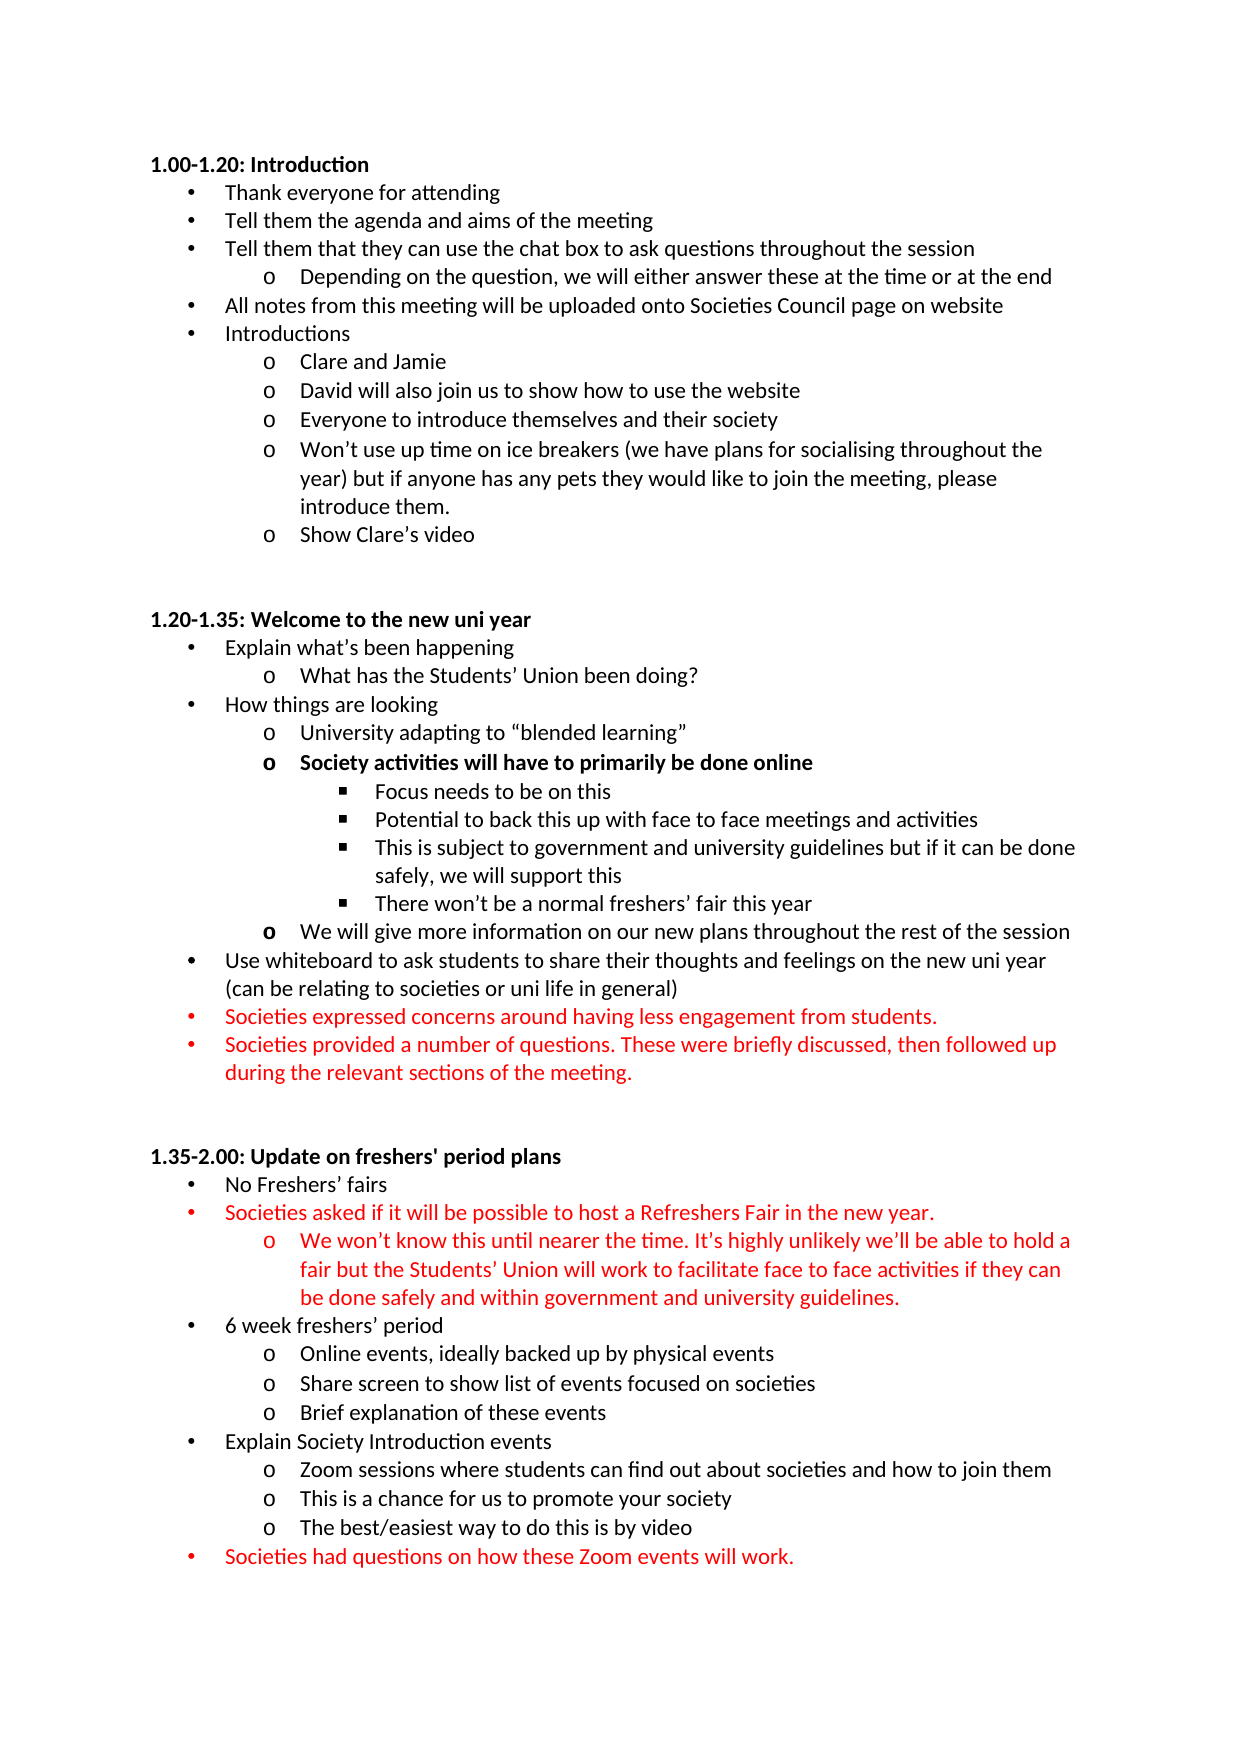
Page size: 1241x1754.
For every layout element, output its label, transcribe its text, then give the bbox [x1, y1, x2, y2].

text 1.20-1.35: Welcome to the new uni year [150, 605, 1090, 633]
list We won’t know this until nearer the time. It’s highly unlikely we’ll be able to hold a fair but the Students’ Union will work to facilitate face to face activities if they can be done safely and within government and university guidelines. [262, 1226, 1090, 1311]
list 6 week freshers’ period [187, 1311, 1090, 1339]
list Introductions [187, 319, 1090, 347]
list Societies expressed concerns around having less engagement from students. [187, 1002, 1090, 1030]
list Depending on the question, we will either answer these at the time or at the end [262, 262, 1090, 291]
list Potential to back this up with face to face meetings and activities [337, 805, 1090, 833]
list This is subject to government and university guidelines but if it can be done safely, we will support this [337, 833, 1090, 889]
list Thank everyone for attending [187, 178, 1090, 206]
list Everyone to introduce themselves and their society [262, 406, 1090, 435]
text 1.35-2.00: Update on freshers' period plans [150, 1142, 1090, 1170]
list Societies provided a number of questions. These were briefly discussed, then followed up during the relevant sections of the meeting. [187, 1030, 1090, 1086]
list Clare and Jamie [262, 347, 1090, 376]
list There won’t be a normal freshers’ fair this year [337, 889, 1090, 917]
list The best/easiest way to do this is by video [262, 1513, 1090, 1542]
list Zoom sessions where students can find out about societies and how to join them [262, 1455, 1090, 1484]
list Focus needs to be on this [337, 777, 1090, 805]
list No Freshers’ fairs [187, 1170, 1090, 1198]
list David will also join us to show how to use the website [262, 376, 1090, 406]
list Share screen to show list of events focused on societies [262, 1369, 1090, 1398]
list Tell them that they can use the chat box to ask questions throughout the session [187, 234, 1090, 262]
list We will give more information on our new plans throughout the rest of the session [262, 917, 1090, 946]
list Online events, ideally backed up by physical events [262, 1339, 1090, 1369]
list Tell them the agenda and aims of the meeting [187, 206, 1090, 234]
list All notes from this meeting will be uploaded onto Societies Council page on website [187, 291, 1090, 319]
list This is a chance for us to promote your society [262, 1484, 1090, 1513]
text 1.00-1.20: Introduction [150, 150, 1090, 178]
list Brief explanation of these events [262, 1398, 1090, 1427]
list Societies asked if it will be possible to host a Refreshers Fair in the new year. [187, 1198, 1090, 1226]
list Explain what’s been happening [187, 633, 1090, 661]
list Use whiteboard to ask students to share their thoughts and feelings on the new uni year (can be relating to societies or uni life in general) [187, 946, 1090, 1002]
list Society activities will have to primarily be done online [262, 748, 1090, 777]
list Show Clare’s video [262, 520, 1090, 549]
list University adapting to “blended learning” [262, 718, 1090, 748]
list Societies had questions on how these Zoom events will work. [187, 1542, 1090, 1571]
list How things are looking [187, 690, 1090, 718]
list What has the Students’ Union been doing? [262, 661, 1090, 690]
list Won’t use up time on ice breakers (we have plans for socialising throughout the year) but if anyone has any pets they would like to join the meeting, please introduce them. [262, 435, 1090, 520]
list Explain Society Introduction events [187, 1427, 1090, 1455]
